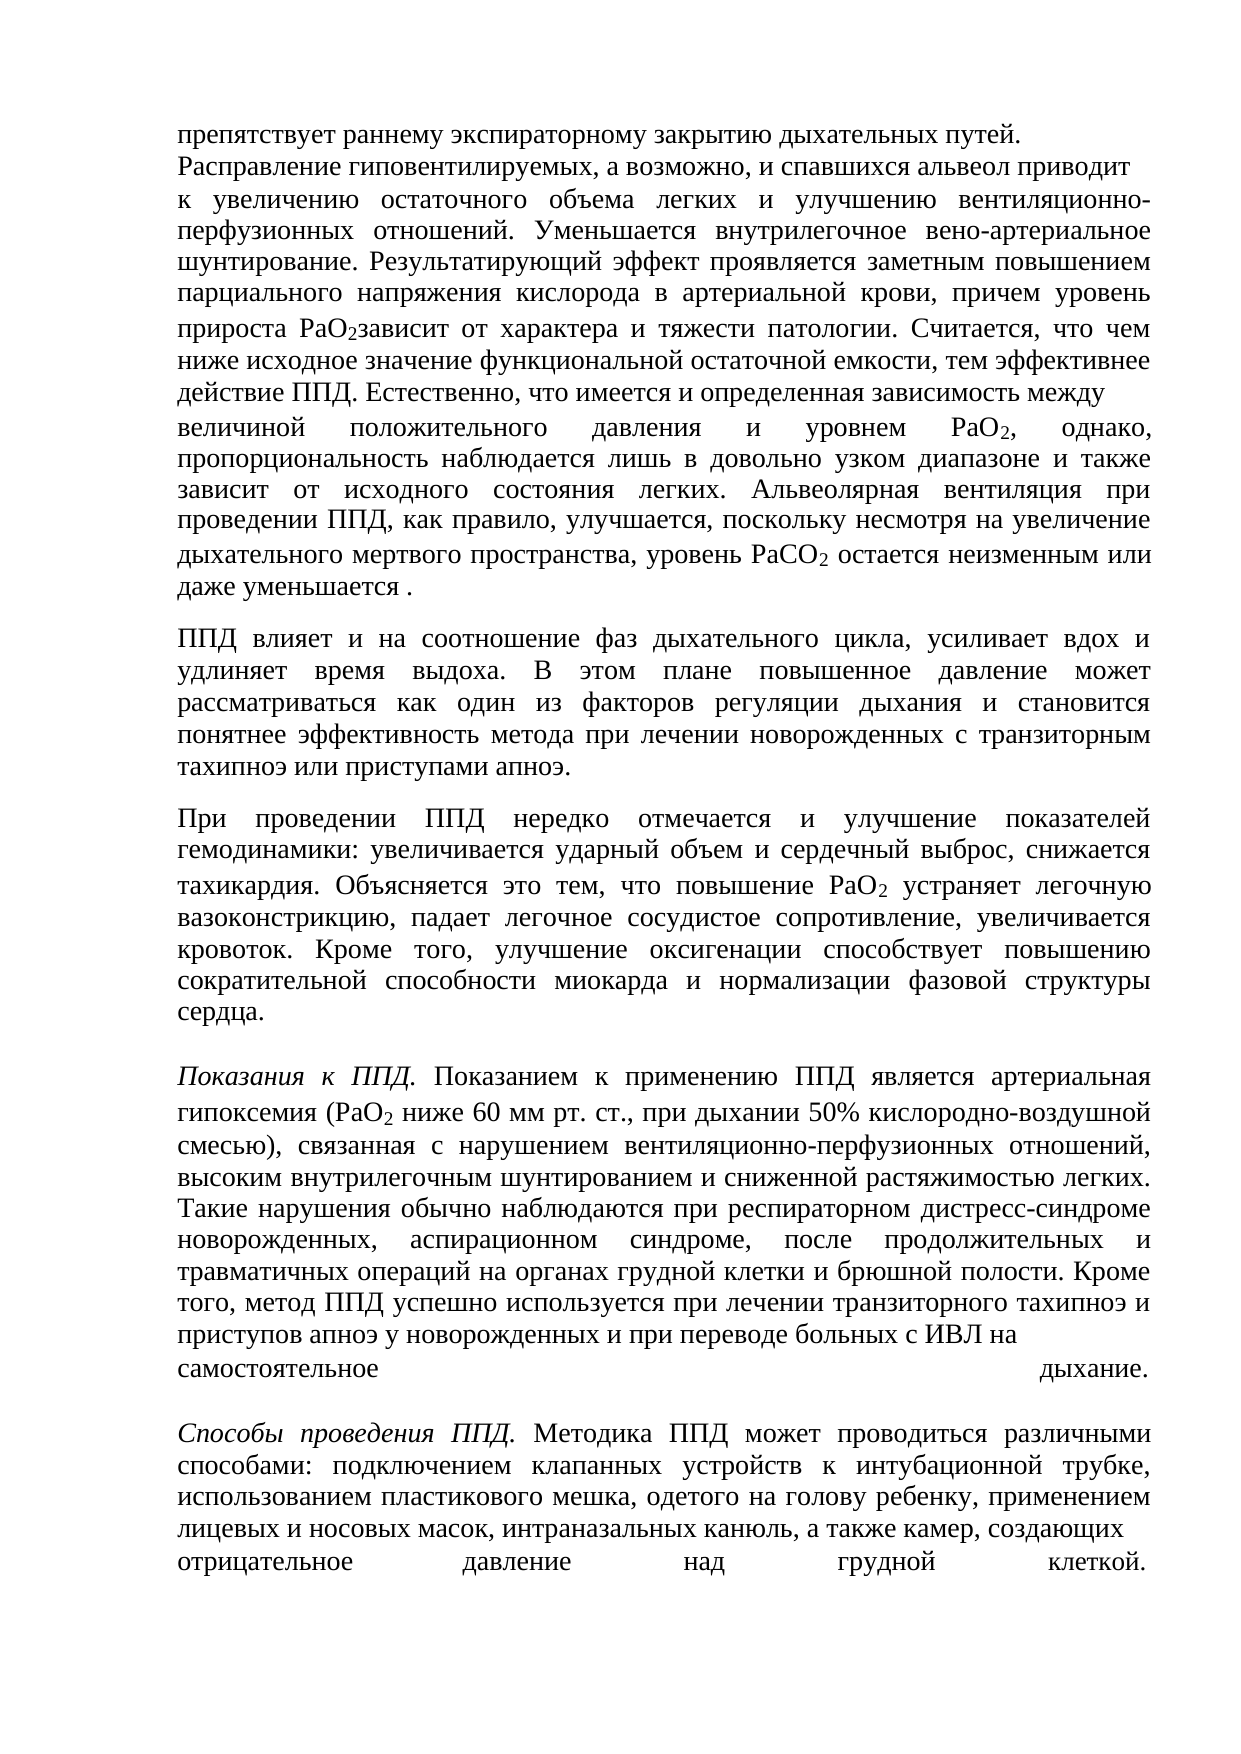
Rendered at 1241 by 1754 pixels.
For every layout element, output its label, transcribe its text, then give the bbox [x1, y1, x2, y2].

text Способы проведения ППД. Методика ППД может проводиться различными способами: подключением клапанных устройств к интубационной трубке, использованием пластикового мешка, одетого на голову ребенку, применением лицевых и носовых масок, интраназальных канюль, а также камер, создающих [177, 1417, 1152, 1544]
text Показания к ППД. Показанием к применению ППД является артериальная гипоксемия (PaO2 ниже 60 мм рт. ст., при дыхании 50% кислородно-воздушной смесью), связанная с нарушением вентиляционно-перфузионных отношений, высоким внутрилегочным шунтированием и сниженной растяжимостью легких. Такие нарушения обычно наблюдаются при респираторном дистресс-синдроме новорожденных, аспирационном синдроме, после продолжительных и травматичных операций на органах грудной клетки и брюшной полости. Кроме того, метод ППД успешно используется при лечении транзиторного тахипноэ и приступов апноэ у новорожденных и при переводе больных с ИВЛ на [177, 1061, 1152, 1349]
text самостоятельное дыхание. [177, 1351, 1152, 1383]
text величиной положительного давления и уровнем PaO2, однако, пропорциональность наблюдается лишь в довольно узком диапазоне и также зависит от исходного состояния легких. Альвеолярная вентиляция при проведении ППД, как правило, улучшается, поскольку несмотря на увеличение дыхательного мертвого пространства, уровень PaCO2 остается неизменным или даже уменьшается . [177, 407, 1152, 601]
text При проведении ППД нередко отмечается и улучшение показателей гемодинамики: увеличивается ударный объем и сердечный выброс, снижается тахикардия. Объясняется это тем, что повышение PaO2 устраняет легочную вазоконстрикцию, падает легочное сосудистое сопротивление, увеличивается кровоток. Кроме того, улучшение оксигенации способствует повышению сократительной способности миокарда и нормализации фазовой структуры сердца. [177, 803, 1152, 1026]
text ППД влияет и на соотношение фаз дыхательного цикла, усиливает вдох и удлиняет время выдоха. В этом плане повышенное давление может рассматриваться как один из факторов регуляции дыхания и становится понятнее эффективность метода при лечении новорожденных с транзиторным тахипноэ или приступами апноэ. [177, 622, 1152, 781]
text отрицательное давление над грудной клеткой. [177, 1544, 1152, 1576]
text препятствует раннему экспираторному закрытию дыхательных путей. Расправление гиповентилируемых, а возможно, и спавшихся альвеол приводит [177, 118, 1152, 182]
list увеличению остаточного объема легких и улучшению вентиляционно-перфузионных отношений. Уменьшается внутрилегочное вено-артериальное шунтирование. Результатирующий эффект проявляется заметным повышением парциального напряжения кислорода в артериальной крови, причем уровень прироста PaO2зависит от характера и тяжести патологии. Считается, что чем ниже исходное значение функциональной остаточной емкости, тем эффективнее действие ППД. Естественно, что имеется и определенная зависимость между [177, 183, 1152, 407]
